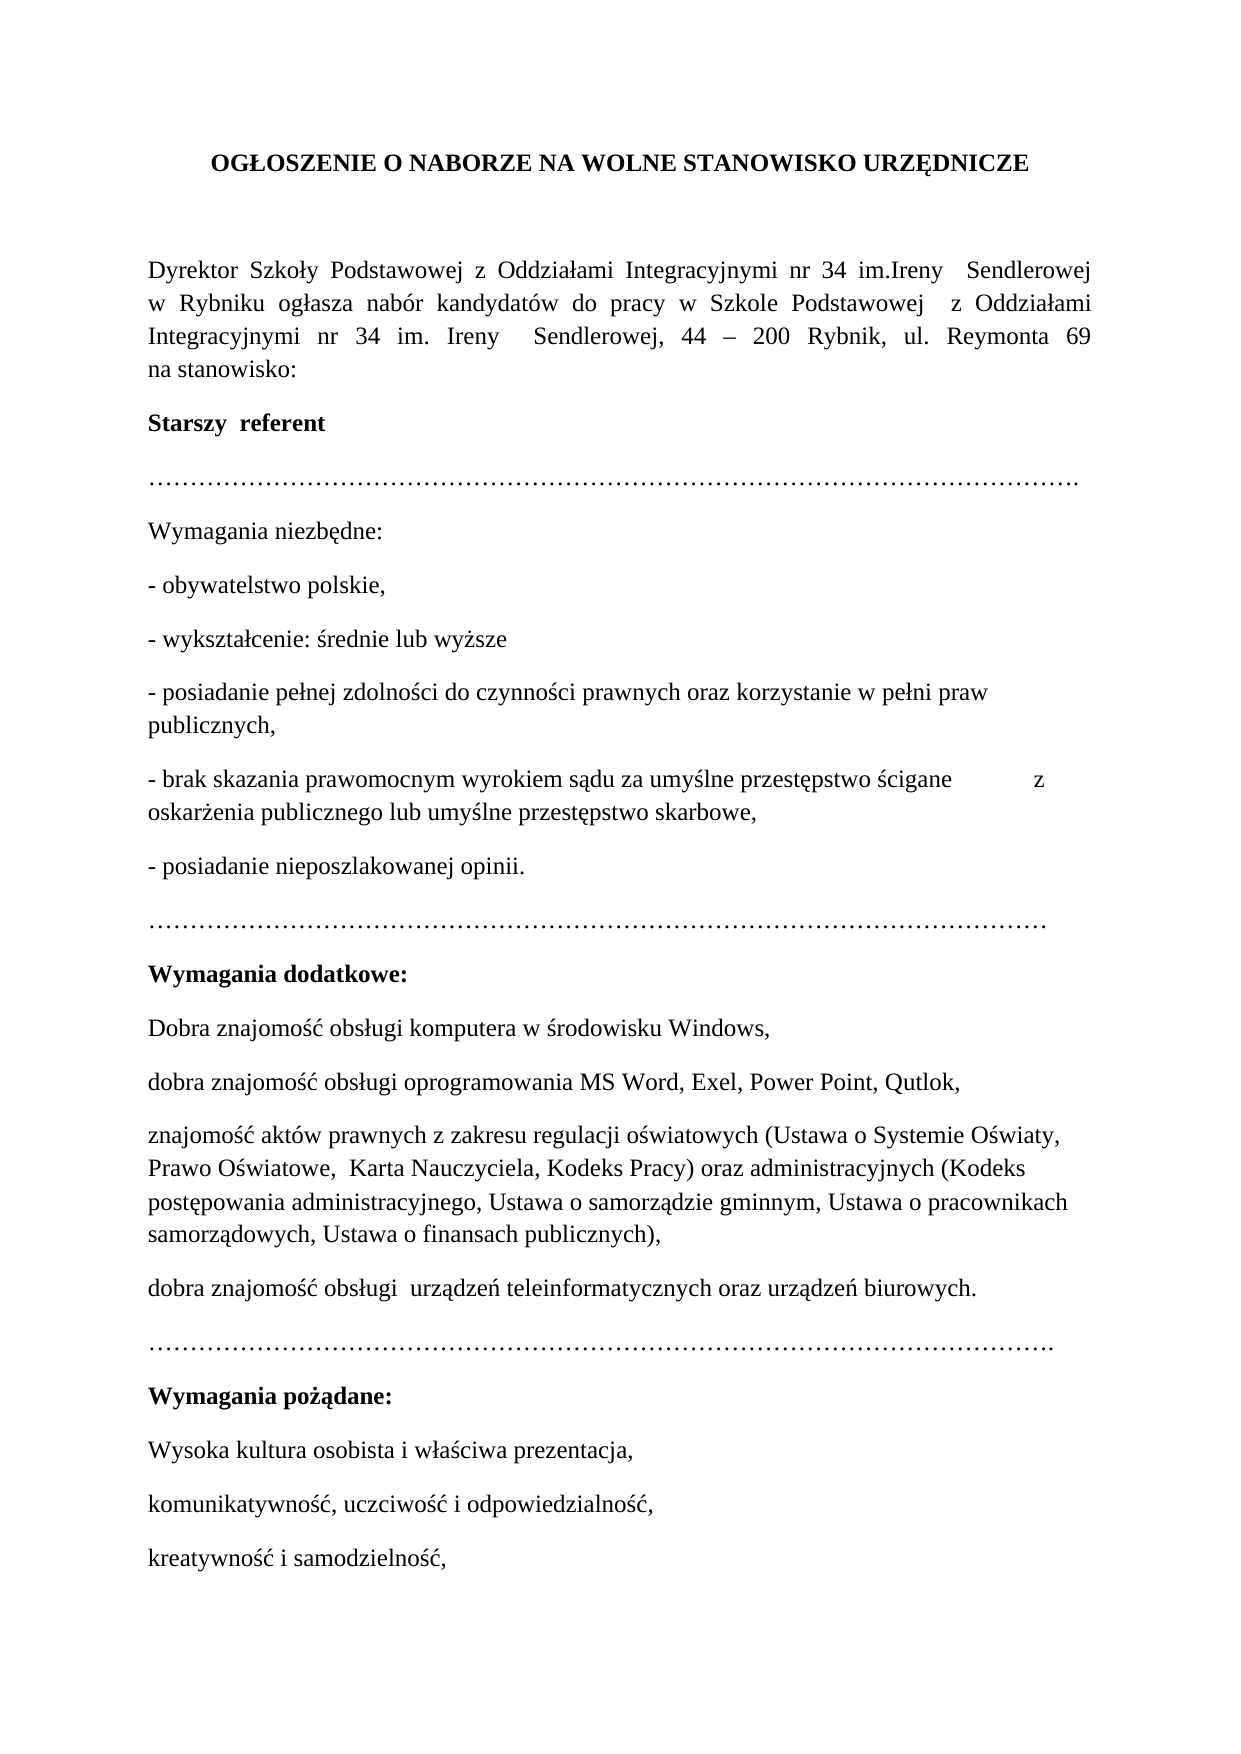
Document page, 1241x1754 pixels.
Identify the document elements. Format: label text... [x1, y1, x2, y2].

text Starszy referent [148, 408, 1093, 437]
text Wysoka kultura osobista i właściwa prezentacja, [148, 1435, 1093, 1464]
text - obywatelstwo polskie, [148, 570, 1093, 598]
text Wymagania dodatkowe: [148, 959, 1093, 988]
text dobra znajomość obsługi urządzeń teleinformatycznych oraz urządzeń biurowych. [148, 1273, 1093, 1302]
text ………………………………………………………………………………………………. [148, 1327, 1093, 1356]
text znajomość aktów prawnych z zakresu regulacji oświatowych (Ustawa o Systemie Oświaty, Prawo Oświatowe, Karta Nauczyciela, Kodeks Pracy) oraz administracyjnych (Kodeks postępowania administracyjnego, Ustawa o samorządzie gminnym, Ustawa o pracownikach samorządowych, Ustawa o finansach publicznych), [148, 1121, 1093, 1248]
text kreatywność i samodzielność, [148, 1543, 1093, 1571]
text Wymagania niezbędne: [148, 516, 1093, 545]
text Dobra znajomość obsługi komputera w środowisku Windows, [148, 1013, 1093, 1042]
text - posiadanie pełnej zdolności do czynności prawnych oraz korzystanie w pełni praw publicznych, [148, 677, 1093, 739]
text Dyrektor Szkoły Podstawowej z Oddziałami Integracyjnymi nr 34 im.Ireny Sendlerowej w Rybniku ogłasza nabór kandydatów do pracy w Szkole Podstawowej z Oddziałami Integracyjnymi nr 34 im. Ireny Sendlerowej, 44 – 200 Rybnik, ul. Reymonta 69 na stanowisko: [148, 255, 1093, 383]
text Wymagania pożądane: [148, 1381, 1093, 1410]
text - posiadanie nieposzlakowanej opinii. [148, 851, 1093, 880]
text - wykształcenie: średnie lub wyższe [148, 624, 1093, 652]
text OGŁOSZENIE O NABORZE NA WOLNE STANOWISKO URZĘDNICZE [148, 148, 1093, 176]
text ……………………………………………………………………………………………… [148, 905, 1093, 934]
text …………………………………………………………………………………………………. [148, 462, 1093, 491]
text dobra znajomość obsługi oprogramowania MS Word, Exel, Power Point, Qutlok, [148, 1067, 1093, 1095]
text - brak skazania prawomocnym wyrokiem sądu za umyślne przestępstwo ścigane z oskarżenia publicznego lub umyślne przestępstwo skarbowe, [148, 764, 1093, 826]
text komunikatywność, uczciwość i odpowiedzialność, [148, 1489, 1093, 1518]
